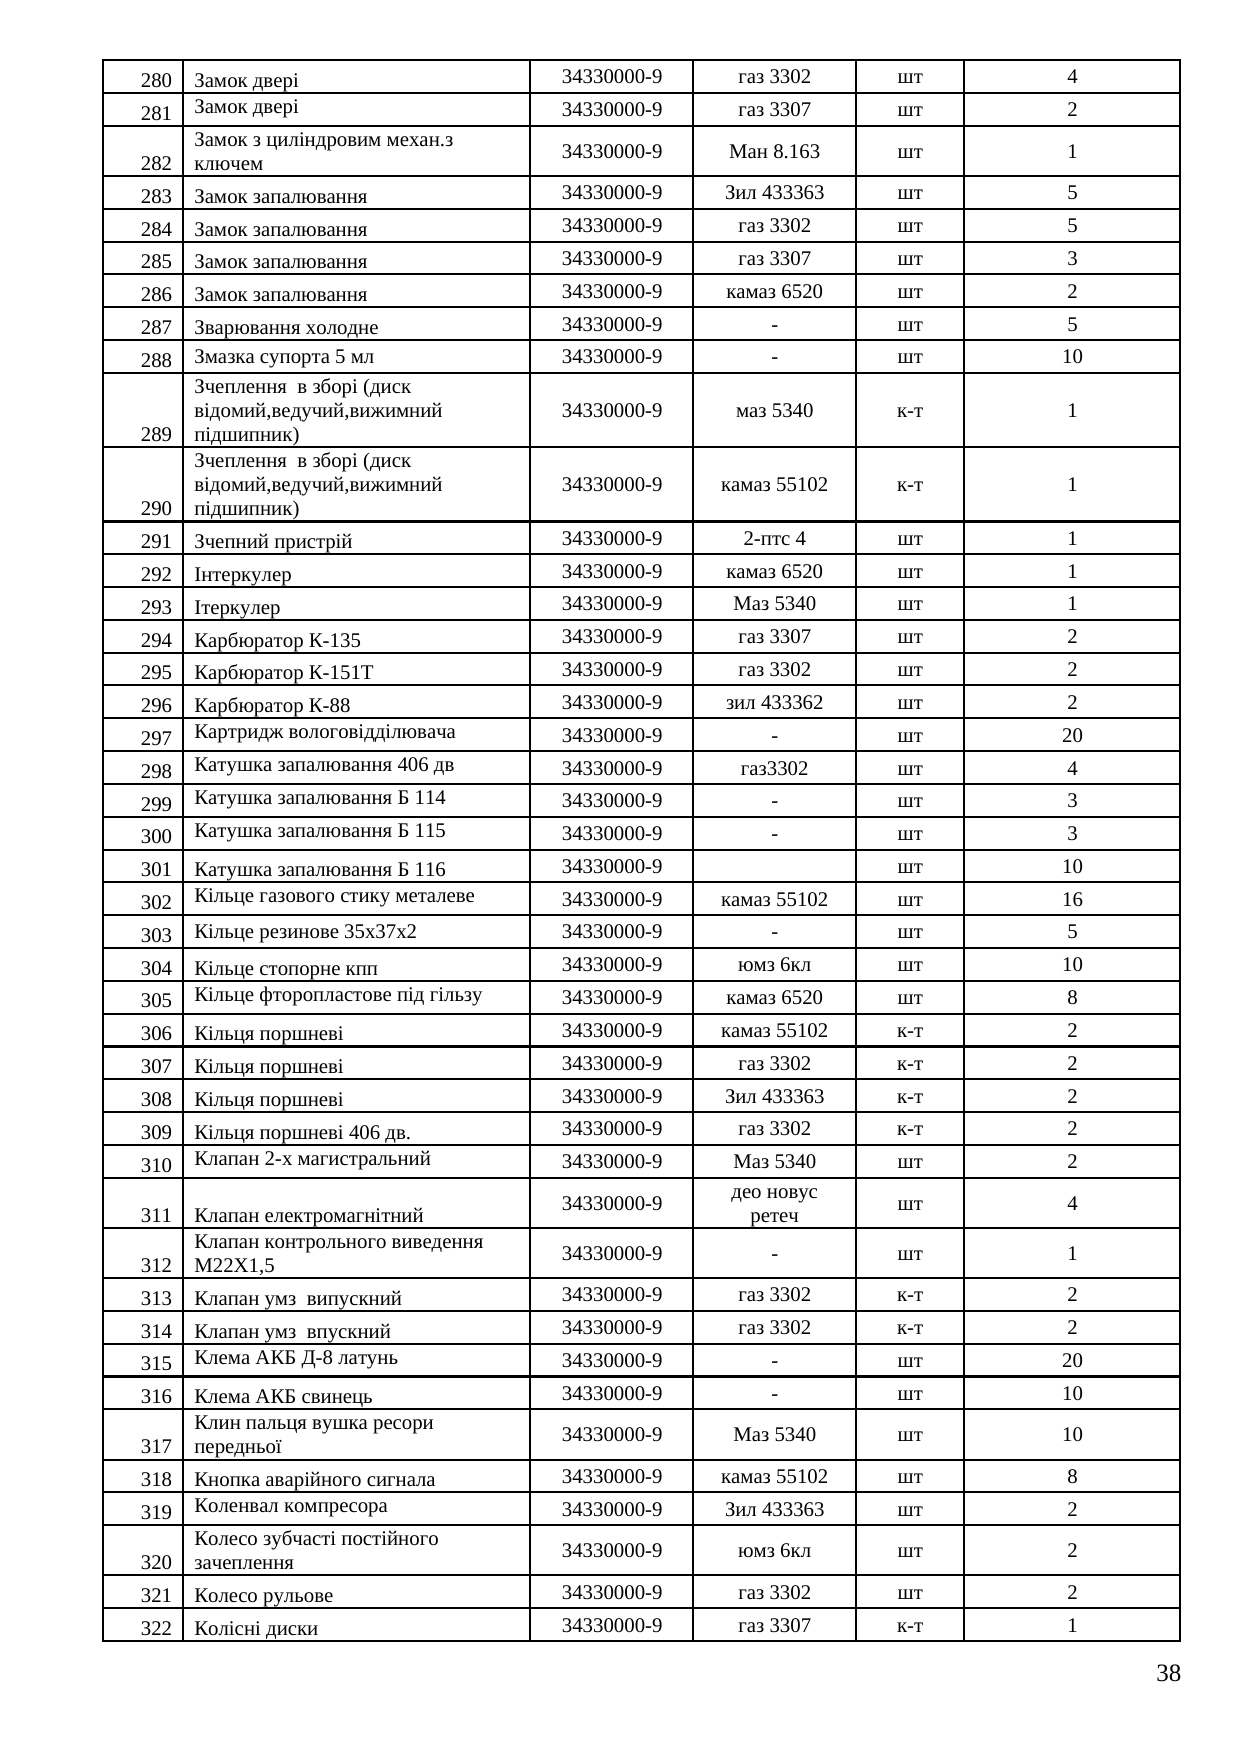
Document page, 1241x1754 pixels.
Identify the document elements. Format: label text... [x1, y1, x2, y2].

table_cell 311 [104, 1179, 182, 1227]
table_cell шт [857, 621, 963, 652]
table_cell 34330000-9 [531, 621, 692, 652]
table_cell - [694, 719, 855, 750]
table_cell шт [857, 275, 963, 306]
table_cell 285 [104, 243, 182, 273]
table_cell к-т [857, 374, 963, 446]
table_cell - [694, 308, 855, 339]
table_cell Зил 433363 [694, 177, 855, 208]
table_cell 296 [104, 686, 182, 717]
table_cell Ман 8.163 [694, 127, 855, 175]
table_cell 2 [965, 1146, 1179, 1177]
table_cell 303 [104, 916, 182, 947]
table_cell шт [857, 851, 963, 881]
table_cell део новус ретеч [694, 1179, 855, 1227]
table_cell Клапан контрольного виведення М22Х1,5 [184, 1229, 529, 1277]
table_cell газ 3302 [694, 1576, 855, 1607]
table_cell 1 [965, 448, 1179, 520]
table_cell Зчеплення в зборі (диск відомий,ведучий,вижимний підшипник) [184, 448, 529, 520]
table_cell шт [857, 654, 963, 684]
table_cell газ 3307 [694, 1609, 855, 1640]
table_cell - [694, 1229, 855, 1277]
table_cell 3 [965, 785, 1179, 816]
table_cell Карбюратор К-88 [184, 686, 529, 717]
table_cell 2 [965, 1312, 1179, 1343]
table_cell 1 [965, 1609, 1179, 1640]
table_cell шт [857, 341, 963, 372]
table_cell - [694, 1378, 855, 1408]
table_cell газ 3302 [694, 61, 855, 92]
table_cell - [694, 818, 855, 848]
table_cell юмз 6кл [694, 1526, 855, 1574]
table_cell 287 [104, 308, 182, 339]
table_cell камаз 55102 [694, 448, 855, 520]
table_cell 34330000-9 [531, 210, 692, 241]
table_cell 295 [104, 654, 182, 684]
table_cell 312 [104, 1229, 182, 1277]
table_cell 309 [104, 1113, 182, 1144]
table_cell 10 [965, 341, 1179, 372]
table_cell 290 [104, 448, 182, 520]
table_cell Колісні диски [184, 1609, 529, 1640]
table_cell 34330000-9 [531, 127, 692, 175]
table_cell 305 [104, 982, 182, 1012]
table_cell Маз 5340 [694, 588, 855, 619]
table_cell 10 [965, 949, 1179, 980]
table_cell Маз 5340 [694, 1410, 855, 1458]
table_cell 34330000-9 [531, 1080, 692, 1111]
table_cell шт [857, 1461, 963, 1491]
table_cell 34330000-9 [531, 555, 692, 586]
table_cell 3 [965, 243, 1179, 273]
table_cell 34330000-9 [531, 654, 692, 684]
table_cell шт [857, 916, 963, 947]
table_cell Катушка запалювання Б 114 [184, 785, 529, 816]
table_cell газ 3302 [694, 1113, 855, 1144]
table_cell 292 [104, 555, 182, 586]
table_cell 313 [104, 1279, 182, 1310]
table_cell шт [857, 818, 963, 848]
table_cell газ 3302 [694, 1048, 855, 1078]
table_cell 34330000-9 [531, 61, 692, 92]
table_cell 2 [965, 1048, 1179, 1078]
table_cell Клапан 2-х магистральний [184, 1146, 529, 1177]
table_cell шт [857, 1493, 963, 1524]
table_cell - [694, 1345, 855, 1375]
table_cell 291 [104, 523, 182, 553]
table_cell Карбюратор К-135 [184, 621, 529, 652]
table_cell шт [857, 1410, 963, 1458]
table_cell 319 [104, 1493, 182, 1524]
table_cell шт [857, 883, 963, 914]
table_cell Кільця поршневі [184, 1080, 529, 1111]
table_cell Замок двері [184, 61, 529, 92]
table_cell 284 [104, 210, 182, 241]
table_cell газ 3302 [694, 1312, 855, 1343]
table_cell 4 [965, 1179, 1179, 1227]
table_cell шт [857, 752, 963, 783]
table_cell 20 [965, 1345, 1179, 1375]
table_cell 307 [104, 1048, 182, 1078]
table_cell 1 [965, 374, 1179, 446]
table_cell 34330000-9 [531, 1312, 692, 1343]
table_cell к-т [857, 1080, 963, 1111]
table_cell 34330000-9 [531, 243, 692, 273]
table_cell 16 [965, 883, 1179, 914]
table_cell 2 [965, 621, 1179, 652]
table_cell 34330000-9 [531, 177, 692, 208]
table_cell - [694, 785, 855, 816]
table_cell шт [857, 243, 963, 273]
table_cell 2 [965, 1015, 1179, 1045]
table_cell газ 3307 [694, 243, 855, 273]
table_cell 34330000-9 [531, 1493, 692, 1524]
table_cell 34330000-9 [531, 686, 692, 717]
table_cell Коленвал компресора [184, 1493, 529, 1524]
table_cell юмз 6кл [694, 949, 855, 980]
table_cell Клапан умз впускний [184, 1312, 529, 1343]
table_cell 5 [965, 916, 1179, 947]
table_cell шт [857, 949, 963, 980]
table_cell Замок запалювання [184, 275, 529, 306]
table_cell шт [857, 523, 963, 553]
table_cell к-т [857, 448, 963, 520]
table_cell 317 [104, 1410, 182, 1458]
table_cell Катушка запалювання Б 115 [184, 818, 529, 848]
table_cell шт [857, 785, 963, 816]
table_cell 2 [965, 94, 1179, 125]
table_cell камаз 6520 [694, 275, 855, 306]
table_cell 304 [104, 949, 182, 980]
table_cell шт [857, 1229, 963, 1277]
table_cell Інтеркулер [184, 555, 529, 586]
table_cell 34330000-9 [531, 1279, 692, 1310]
table_cell 2 [965, 686, 1179, 717]
table_cell шт [857, 555, 963, 586]
table_cell 34330000-9 [531, 883, 692, 914]
table_cell газ 3307 [694, 621, 855, 652]
table_cell к-т [857, 1113, 963, 1144]
table_cell 34330000-9 [531, 1229, 692, 1277]
table_cell Колесо зубчасті постійного зачеплення [184, 1526, 529, 1574]
table_cell шт [857, 1179, 963, 1227]
table_cell шт [857, 719, 963, 750]
table_cell Замок запалювання [184, 210, 529, 241]
table_cell Клема АКБ Д-8 латунь [184, 1345, 529, 1375]
table_cell 8 [965, 1461, 1179, 1491]
table_cell камаз 6520 [694, 982, 855, 1012]
table_cell 4 [965, 752, 1179, 783]
table_cell Зварювання холодне [184, 308, 529, 339]
table_cell 34330000-9 [531, 785, 692, 816]
table_cell 34330000-9 [531, 523, 692, 553]
table_cell камаз 55102 [694, 1015, 855, 1045]
table_cell Маз 5340 [694, 1146, 855, 1177]
table_cell шт [857, 308, 963, 339]
table_cell Кільця поршневі [184, 1015, 529, 1045]
table_cell шт [857, 1576, 963, 1607]
table_cell 281 [104, 94, 182, 125]
table_cell 10 [965, 851, 1179, 881]
table_cell зил 433362 [694, 686, 855, 717]
table_cell 314 [104, 1312, 182, 1343]
table_cell [694, 851, 855, 881]
table_cell Замок запалювання [184, 177, 529, 208]
table_cell газ 3302 [694, 210, 855, 241]
table_cell 283 [104, 177, 182, 208]
table_cell 34330000-9 [531, 1015, 692, 1045]
table_cell Ітеркулер [184, 588, 529, 619]
table_cell 5 [965, 177, 1179, 208]
table_cell 298 [104, 752, 182, 783]
table_cell 34330000-9 [531, 1576, 692, 1607]
table_cell 5 [965, 308, 1179, 339]
table_cell 1 [965, 127, 1179, 175]
table_cell Кільця поршневі 406 дв. [184, 1113, 529, 1144]
table_cell газ 3302 [694, 654, 855, 684]
table_cell 321 [104, 1576, 182, 1607]
table_cell 316 [104, 1378, 182, 1408]
table_cell 294 [104, 621, 182, 652]
table_cell 2 [965, 654, 1179, 684]
table_cell маз 5340 [694, 374, 855, 446]
table_cell 34330000-9 [531, 719, 692, 750]
table_cell 2-птс 4 [694, 523, 855, 553]
table_cell 34330000-9 [531, 341, 692, 372]
table_cell 2 [965, 1576, 1179, 1607]
table_cell шт [857, 177, 963, 208]
table_cell Кнопка аварійного сигнала [184, 1461, 529, 1491]
table_cell 4 [965, 61, 1179, 92]
table_cell шт [857, 61, 963, 92]
table_cell 34330000-9 [531, 752, 692, 783]
table_cell шт [857, 686, 963, 717]
table_cell камаз 55102 [694, 1461, 855, 1491]
table_cell 34330000-9 [531, 982, 692, 1012]
table_cell камаз 55102 [694, 883, 855, 914]
table_cell 34330000-9 [531, 1609, 692, 1640]
table_cell Колесо рульове [184, 1576, 529, 1607]
table_cell Зил 433363 [694, 1080, 855, 1111]
table_cell Картридж вологовідділювача [184, 719, 529, 750]
table_cell 34330000-9 [531, 448, 692, 520]
table_cell 34330000-9 [531, 949, 692, 980]
table_cell 280 [104, 61, 182, 92]
table_cell 34330000-9 [531, 1345, 692, 1375]
table_cell 5 [965, 210, 1179, 241]
table_cell Кільце резинове 35х37х2 [184, 916, 529, 947]
table_cell 34330000-9 [531, 1113, 692, 1144]
table_cell 34330000-9 [531, 374, 692, 446]
table_cell 34330000-9 [531, 94, 692, 125]
table_cell 34330000-9 [531, 308, 692, 339]
table_cell 297 [104, 719, 182, 750]
table_cell к-т [857, 1279, 963, 1310]
table_cell 1 [965, 555, 1179, 586]
table_cell газ 3307 [694, 94, 855, 125]
table_cell Катушка запалювання 406 дв [184, 752, 529, 783]
table_cell Клапан умз випускний [184, 1279, 529, 1310]
table_cell 34330000-9 [531, 275, 692, 306]
table_cell шт [857, 1378, 963, 1408]
table_cell 34330000-9 [531, 1048, 692, 1078]
table_cell 302 [104, 883, 182, 914]
table_cell 2 [965, 1493, 1179, 1524]
table_cell 34330000-9 [531, 1146, 692, 1177]
table_cell шт [857, 1345, 963, 1375]
table_cell 34330000-9 [531, 1526, 692, 1574]
table_cell 34330000-9 [531, 1179, 692, 1227]
table_cell 300 [104, 818, 182, 848]
table_cell Замок двері [184, 94, 529, 125]
table_cell 2 [965, 275, 1179, 306]
table_cell 34330000-9 [531, 851, 692, 881]
table_cell Змазка супорта 5 мл [184, 341, 529, 372]
table_cell шт [857, 1526, 963, 1574]
table_cell 10 [965, 1378, 1179, 1408]
table_cell Клапан електромагнітний [184, 1179, 529, 1227]
table_cell 2 [965, 1113, 1179, 1144]
table_cell шт [857, 94, 963, 125]
table_cell Карбюратор К-151Т [184, 654, 529, 684]
table_cell 10 [965, 1410, 1179, 1458]
table_cell камаз 6520 [694, 555, 855, 586]
table_cell 1 [965, 588, 1179, 619]
table_cell газ3302 [694, 752, 855, 783]
table_cell Кільця поршневі [184, 1048, 529, 1078]
table_cell 2 [965, 1279, 1179, 1310]
table_cell 282 [104, 127, 182, 175]
table_cell 318 [104, 1461, 182, 1491]
table_cell Замок з циліндровим механ.з ключем [184, 127, 529, 175]
table_cell 34330000-9 [531, 1378, 692, 1408]
table_cell 315 [104, 1345, 182, 1375]
table_cell 34330000-9 [531, 818, 692, 848]
table_cell 320 [104, 1526, 182, 1574]
table_cell 288 [104, 341, 182, 372]
table_cell Кільце стопорне кпп [184, 949, 529, 980]
table_cell Кільце газового стику металеве [184, 883, 529, 914]
table_cell Клин пальця вушка ресори передньої [184, 1410, 529, 1458]
table_cell 1 [965, 523, 1179, 553]
table_cell 1 [965, 1229, 1179, 1277]
table_cell к-т [857, 1312, 963, 1343]
table_cell шт [857, 210, 963, 241]
table_cell 34330000-9 [531, 1461, 692, 1491]
table_cell 299 [104, 785, 182, 816]
table_cell шт [857, 127, 963, 175]
table_cell 293 [104, 588, 182, 619]
table_cell - [694, 341, 855, 372]
table_cell шт [857, 982, 963, 1012]
table_cell Зчеплення в зборі (диск відомий,ведучий,вижимний підшипник) [184, 374, 529, 446]
table_cell 289 [104, 374, 182, 446]
table_cell к-т [857, 1609, 963, 1640]
table_cell 301 [104, 851, 182, 881]
table_cell 306 [104, 1015, 182, 1045]
table_cell 8 [965, 982, 1179, 1012]
table_cell 2 [965, 1080, 1179, 1111]
table_cell Кільце фторопластове під гільзу [184, 982, 529, 1012]
table_cell Замок запалювання [184, 243, 529, 273]
table_cell к-т [857, 1048, 963, 1078]
table_cell - [694, 916, 855, 947]
table_cell 286 [104, 275, 182, 306]
table_cell 34330000-9 [531, 916, 692, 947]
table_cell 2 [965, 1526, 1179, 1574]
table_cell шт [857, 1146, 963, 1177]
table_cell 20 [965, 719, 1179, 750]
table_cell Катушка запалювання Б 116 [184, 851, 529, 881]
table_cell Зил 433363 [694, 1493, 855, 1524]
table_cell Клема АКБ свинець [184, 1378, 529, 1408]
table_cell 34330000-9 [531, 1410, 692, 1458]
table_cell 34330000-9 [531, 588, 692, 619]
table_cell 3 [965, 818, 1179, 848]
table_cell шт [857, 588, 963, 619]
table_cell к-т [857, 1015, 963, 1045]
table_cell газ 3302 [694, 1279, 855, 1310]
table_cell 308 [104, 1080, 182, 1111]
table_cell 322 [104, 1609, 182, 1640]
table_cell Зчепний пристрій [184, 523, 529, 553]
table_cell 310 [104, 1146, 182, 1177]
